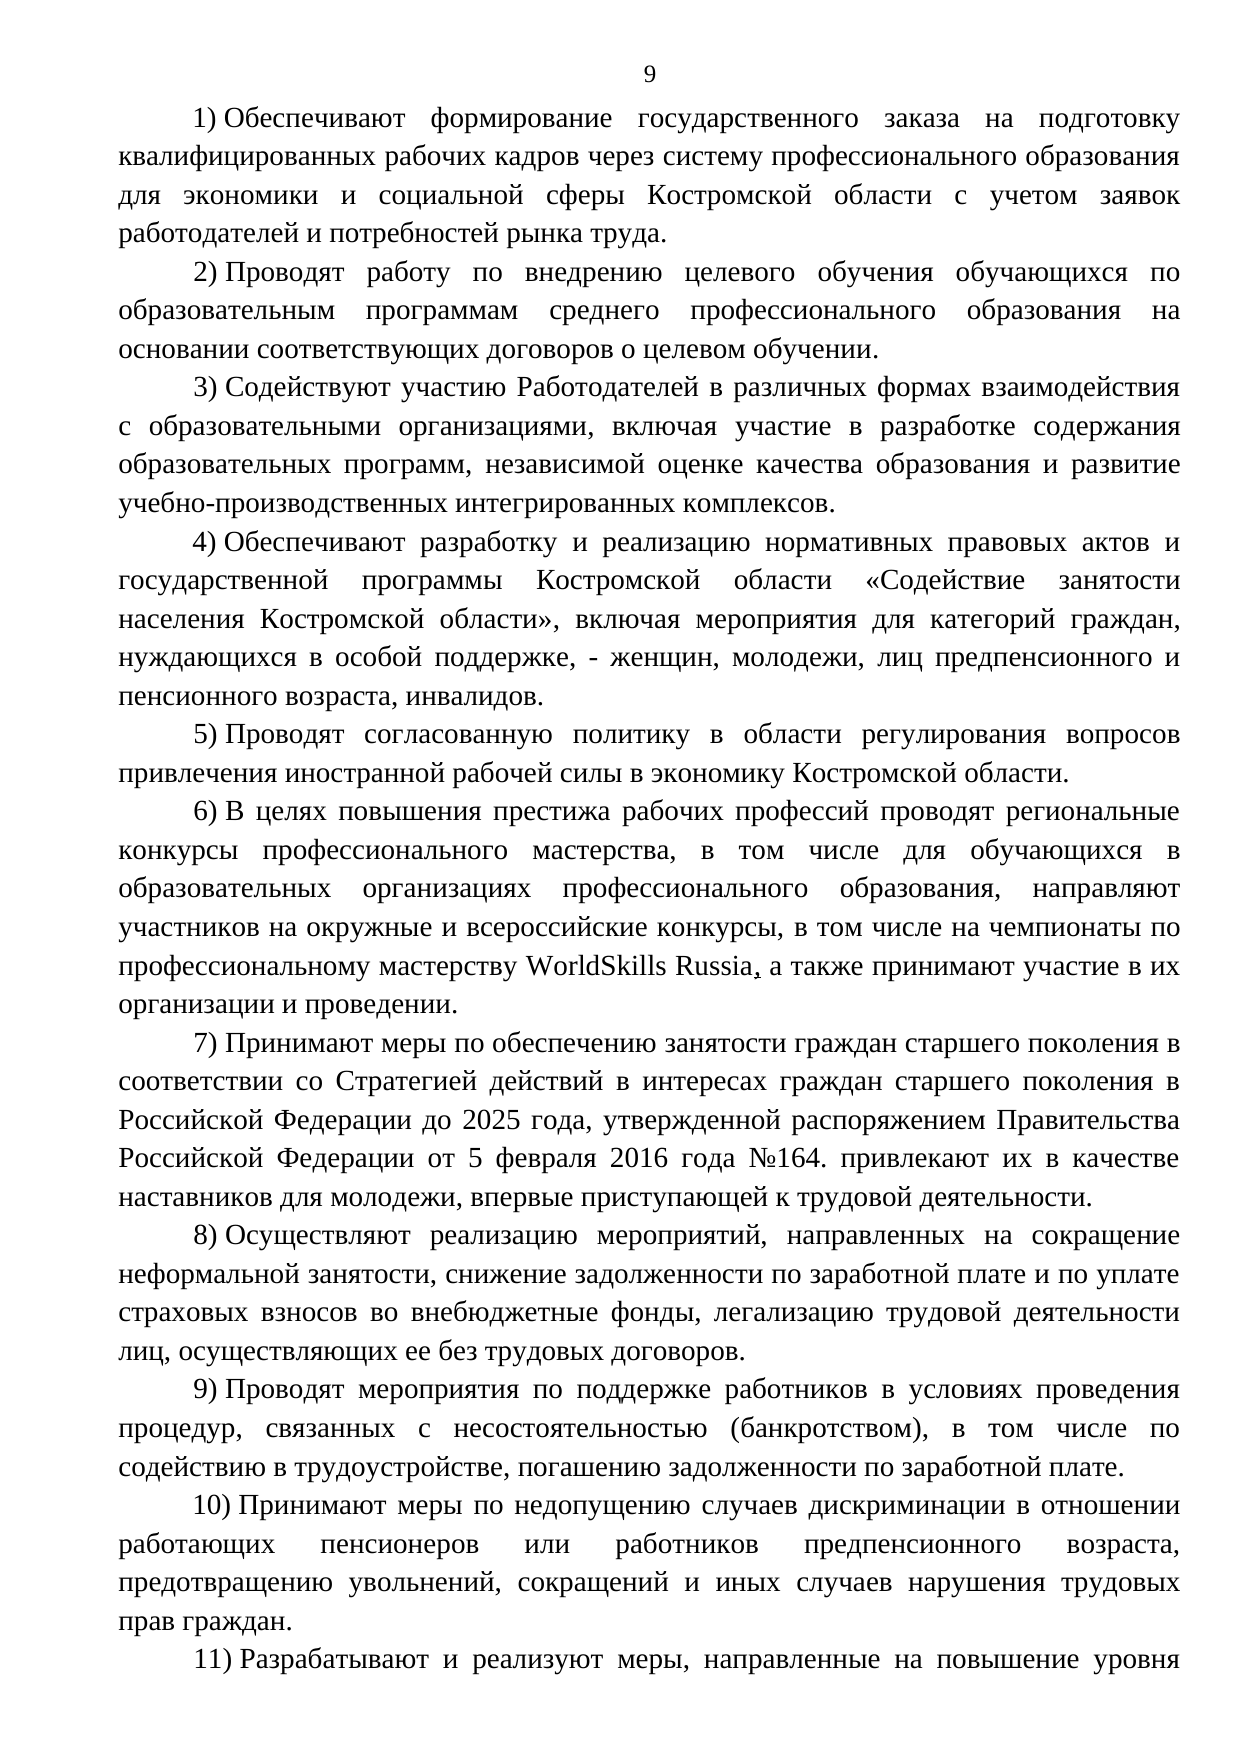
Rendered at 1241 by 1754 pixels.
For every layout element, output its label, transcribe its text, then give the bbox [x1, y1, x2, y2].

text 9) Проводят мероприятия по поддержке работников в условиях проведения процедур, связанных с несостоятельностью (банкротством), в том числе по содействию в трудоустройстве, погашению задолженности по заработной плате. [118, 1372, 1181, 1482]
text 10) Принимают меры по недопущению случаев дискриминации в отношении работающих пенсионеров или работников предпенсионного возраста, предотвращению увольнений, сокращений и иных случаев нарушения трудовых прав граждан. [118, 1487, 1181, 1636]
text 6) В целях повышения престижа рабочих профессий проводят региональные конкурсы профессионального мастерства, в том числе для обучающихся в образовательных организациях профессионального образования, направляют участников на окружные и всероссийские конкурсы, в том числе на чемпионаты по профессиональному мастерству WorldSkills Russiа, а также принимают участие в их организации и проведении. [118, 793, 1181, 1020]
text 7) Принимают меры по обеспечению занятости граждан старшего поколения в соответствии со Стратегией действий в интересах граждан старшего поколения в Российской Федерации до 2025 года, утвержденной распоряжением Правительства Российской Федерации от 5 февраля 2016 года №164. привлекают их в качестве наставников для молодежи, впервые приступающей к трудовой деятельности. [118, 1025, 1181, 1212]
text 3) Содействуют участию Работодателей в различных формах взаимодействия с образовательными организациями, включая участие в разработке содержания образовательных программ, независимой оценке качества образования и развитие учебно-производственных интегрированных комплексов. [118, 369, 1181, 519]
text 8) Осуществляют реализацию мероприятий, направленных на сокращение неформальной занятости, снижение задолженности по заработной плате и по уплате страховых взносов во внебюджетные фонды, легализацию трудовой деятельности лиц, осуществляющих ее без трудовых договоров. [118, 1217, 1181, 1367]
text 4) Обеспечивают разработку и реализацию нормативных правовых актов и государственной программы Костромской области «Содействие занятости населения Костромской области», включая мероприятия для категорий граждан, нуждающихся в особой поддержке, - женщин, молодежи, лиц предпенсионного и пенсионного возраста, инвалидов. [118, 524, 1181, 711]
text 2) Проводят работу по внедрению целевого обучения обучающихся по образовательным программам среднего профессионального образования на основании соответствующих договоров о целевом обучении. [118, 254, 1181, 364]
text 1) Обеспечивают формирование государственного заказа на подготовку квалифицированных рабочих кадров через систему профессионального образования для экономики и социальной сферы Костромской области с учетом заявок работодателей и потребностей рынка труда. [118, 100, 1181, 249]
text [118, 1641, 1181, 1675]
text 5) Проводят согласованную политику в области регулирования вопросов привлечения иностранной рабочей силы в экономику Костромской области. [118, 716, 1181, 788]
